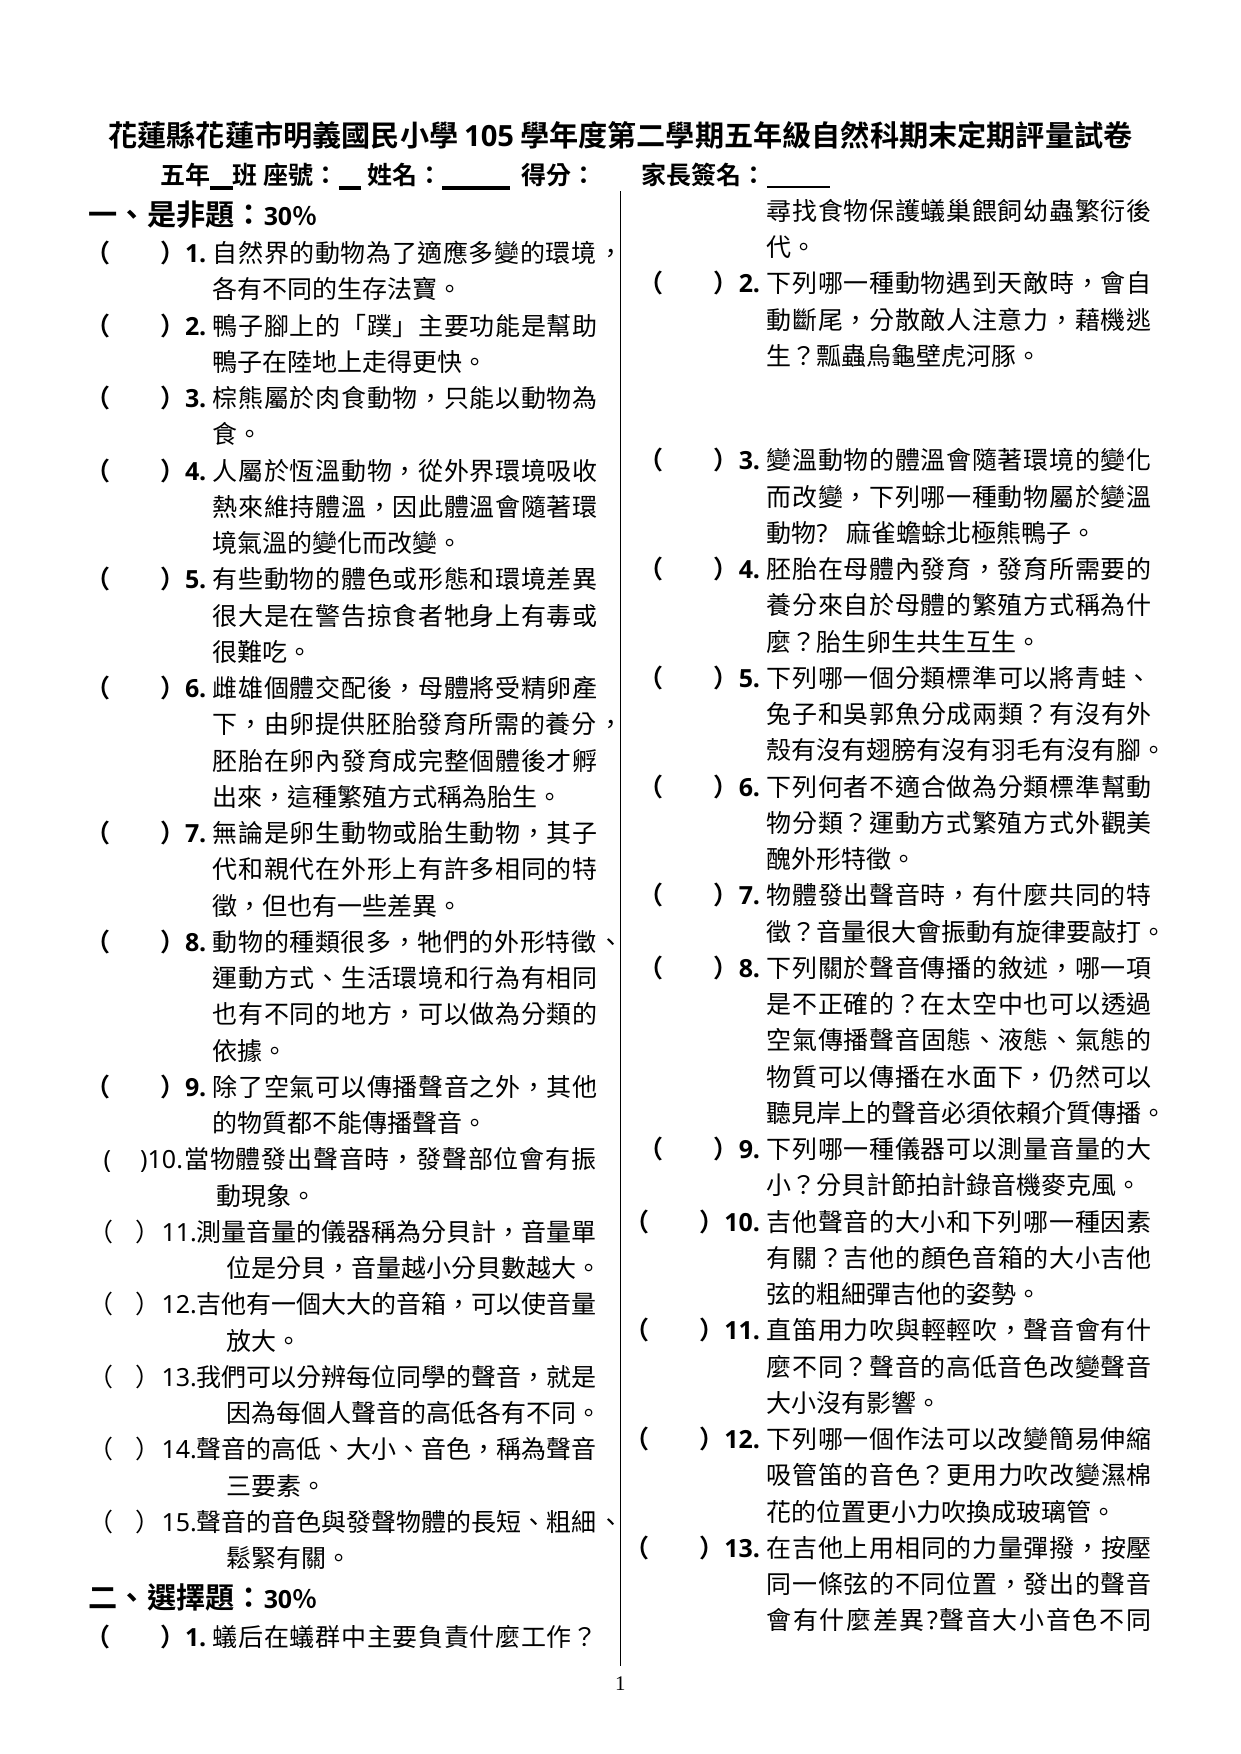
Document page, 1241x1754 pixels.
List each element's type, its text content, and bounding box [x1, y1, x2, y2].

text 二、選擇題：30％ [88, 1575, 598, 1617]
list 胚胎在母體內發育，發育所需要的養分來自於母體的繁殖方式稱為什麼？胎生卵生共生互生。 [766, 549, 1152, 658]
text （ ）13.我們可以分辨每位同學的聲音，就是因為每個人聲音的高低各有不同。 [88, 1357, 598, 1430]
text 一、是非題：30％ [88, 191, 598, 234]
list 物體發出聲音時，有什麼共同的特徵？音量很大會振動有旋律要敲打。 [766, 876, 1152, 948]
list 棕熊屬於肉食動物，只能以動物為食。 [213, 379, 598, 451]
text （ ）11.測量音量的儀器稱為分貝計，音量單位是分貝，音量越小分貝數越大。 [88, 1212, 598, 1285]
list 下列哪一個作法可以改變簡易伸縮吸管笛的音色？更用力吹改變濕棉花的位置更小力吹換成玻璃管。 [766, 1419, 1152, 1528]
text （ ）15.聲音的音色與發聲物體的長短、粗細、鬆緊有關。 [88, 1502, 598, 1575]
list 在吉他上用相同的力量彈撥，按壓同一條弦的不同位置，發出的聲音會有什麼差異?聲音大小音色不同音調不同沒有差異。 [766, 1528, 1152, 1637]
list 下列哪一個分類標準可以將青蛙、兔子和吳郭魚分成兩類？有沒有外殼有沒有翅膀有沒有羽毛有沒有腳。 [766, 658, 1152, 767]
list 下列關於聲音傳播的敘述，哪一項是不正確的？在太空中也可以透過空氣傳播聲音固態、液態、氣態的物質可以傳播在水面下，仍然可以聽見岸上的聲音必須依賴介質傳播。 [766, 948, 1152, 1129]
list 有些動物的體色或形態和環境差異很大是在警告掠食者牠身上有毒或很難吃。 [213, 560, 598, 669]
text 五年 班 座號： 姓名： 得分： 家長簽名： [88, 155, 1152, 191]
list 下列哪一種動物遇到天敵時，會自動斷尾，分散敵人注意力，藉機逃生？瓢蟲烏龜壁虎河豚。 [766, 264, 1152, 373]
list 下列何者不適合做為分類標準幫動物分類？運動方式繁殖方式外觀美醜外形特徵。 [766, 767, 1152, 876]
list 吉他聲音的大小和下列哪一種因素有關？吉他的顏色音箱的大小吉他弦的粗細彈吉他的姿勢。 [766, 1202, 1152, 1311]
list 下列哪一種儀器可以測量音量的大小？分貝計節拍計錄音機麥克風。 [766, 1129, 1152, 1202]
list 變溫動物的體溫會隨著環境的變化而改變，下列哪一種動物屬於變溫動物? 麻雀蟾蜍北極熊鴨子。 [766, 441, 1152, 549]
list 自然界的動物為了適應多變的環境，各有不同的生存法寶。 [213, 234, 598, 306]
text （ ）12.吉他有一個大大的音箱，可以使音量放大。 [88, 1285, 598, 1357]
text 花蓮縣花蓮市明義國民小學105學年度第二學期五年級自然科期末定期評量試卷 [88, 113, 1152, 155]
list 直笛用力吹與輕輕吹，聲音會有什麼不同？聲音的高低音色改變聲音大小沒有影響。 [766, 1311, 1152, 1419]
list 人屬於恆溫動物，從外界環境吸收熱來維持體溫，因此體溫會隨著環境氣溫的變化而改變。 [213, 451, 598, 560]
text （ ）14.聲音的高低、大小、音色，稱為聲音三要素。 [88, 1430, 598, 1502]
text ( )10.當物體發出聲音時，發聲部位會有振動現象。 [103, 1140, 598, 1212]
list 無論是卵生動物或胎生動物，其子代和親代在外形上有許多相同的特徵，但也有一些差異。 [213, 814, 598, 922]
list 動物的種類很多，牠們的外形特徵、運動方式、生活環境和行為有相同也有不同的地方，可以做為分類的依據。 [213, 922, 598, 1067]
list 蟻后在蟻群中主要負責什麼工作？尋找食物保護蟻巢餵飼幼蟲繁衍後代。 [766, 191, 1152, 264]
list 雌雄個體交配後，母體將受精卵產下，由卵提供胚胎發育所需的養分，胚胎在卵內發育成完整個體後才孵出來，這種繁殖方式稱為胎生。 [213, 669, 598, 814]
list 鴨子腳上的「蹼」主要功能是幫助鴨子在陸地上走得更快。 [213, 306, 598, 379]
list 蟻后在蟻群中主要負責什麼工作？尋找食物保護蟻巢餵飼幼蟲繁衍後代。 [213, 1617, 598, 1653]
list 除了空氣可以傳播聲音之外，其他的物質都不能傳播聲音。 [213, 1067, 598, 1140]
